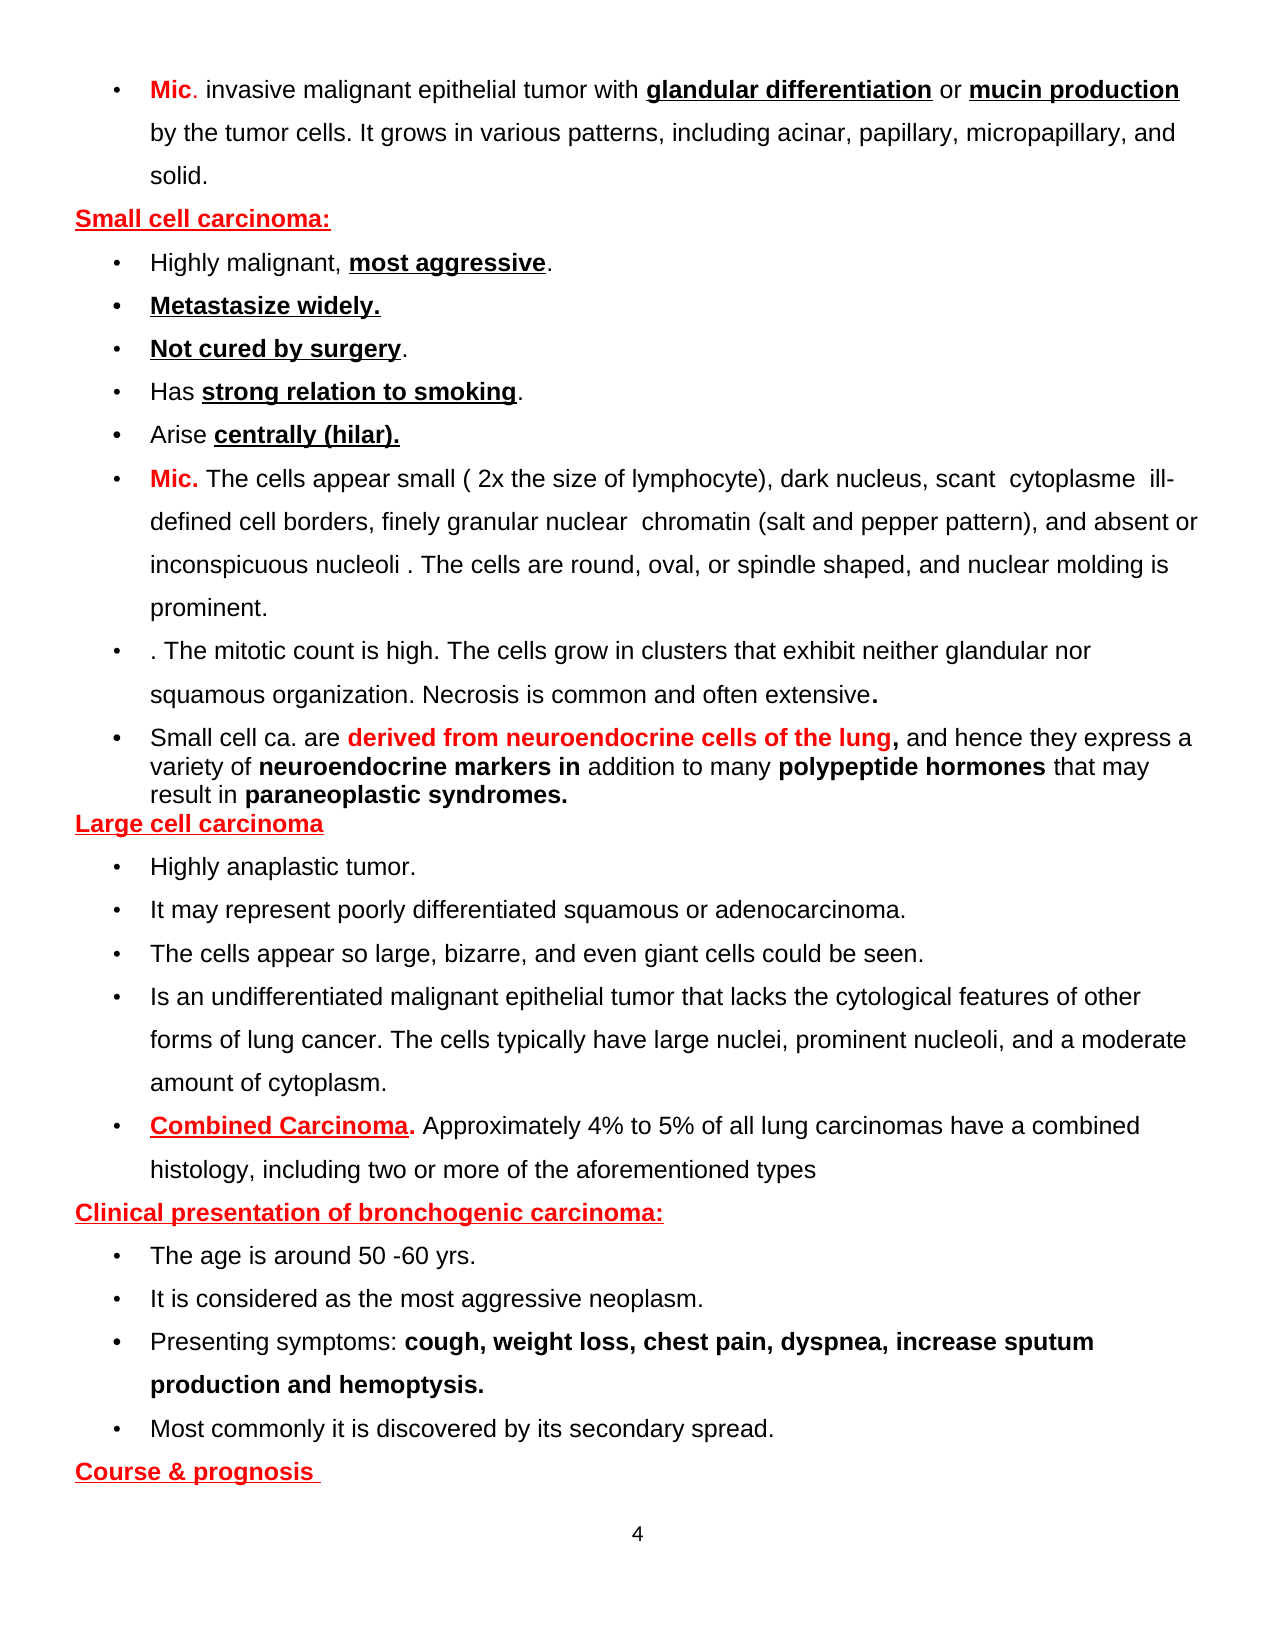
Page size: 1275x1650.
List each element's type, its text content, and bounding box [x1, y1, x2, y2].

list Arise centrally (hilar). [112, 421, 1200, 449]
list Mic. The cells appear small ( 2x the size of lymphocyte), dark nucleus, scant cytoplasme ill-defined cell borders, finely granular nuclear chromatin (salt and pepper pattern), and absent or inconspicuous nucleoli . The cells are round, oval, or spindle shaped, and nuclear molding is prominent. [112, 464, 1200, 622]
list Mic. invasive malignant epithelial tumor with glandular differentiation or mucin production by the tumor cells. It grows in various patterns, including acinar, papillary, micropapillary, and solid. [112, 75, 1200, 190]
text Large cell carcinoma [75, 809, 1200, 838]
list Is an undifferentiated malignant epithelial tumor that lacks the cytological features of other forms of lung cancer. The cells typically have large nuclei, prominent nucleoli, and a moderate amount of cytoplasm. [112, 982, 1200, 1097]
list Highly anaplastic tumor. [112, 852, 1200, 881]
list Most commonly it is discovered by its secondary spread. [112, 1414, 1200, 1442]
list It may represent poorly differentiated squamous or adenocarcinoma. [112, 895, 1200, 924]
list Metastasize widely. [112, 291, 1200, 320]
list Has strong relation to smoking. [112, 377, 1200, 406]
text Small cell carcinoma: [75, 204, 1200, 233]
list The cells appear so large, bizarre, and even giant cells could be seen. [112, 939, 1200, 967]
list The age is around 50 -60 yrs. [112, 1241, 1200, 1270]
list . The mitotic count is high. The cells grow in clusters that exhibit neither glandular nor squamous organization. Necrosis is common and often extensive. [112, 636, 1200, 708]
list Presenting symptoms: cough, weight loss, chest pain, dyspnea, increase sputum production and hemoptysis. [112, 1327, 1200, 1399]
list Highly malignant, most aggressive. [112, 248, 1200, 276]
list Combined Carcinoma. Approximately 4% to 5% of all lung carcinomas have a combined histology, including two or more of the aforementioned types [112, 1111, 1200, 1183]
list It is considered as the most aggressive neoplasm. [112, 1284, 1200, 1313]
text Course & prognosis [75, 1457, 1200, 1486]
text Clinical presentation of bronchogenic carcinoma: [75, 1198, 1200, 1226]
list Not cured by surgery. [112, 334, 1200, 363]
list Small cell ca. are derived from neuroendocrine cells of the lung, and hence they express a variety of neuroendocrine markers in addition to many polypeptide hormones that may result in paraneoplastic syndromes. [112, 723, 1200, 809]
